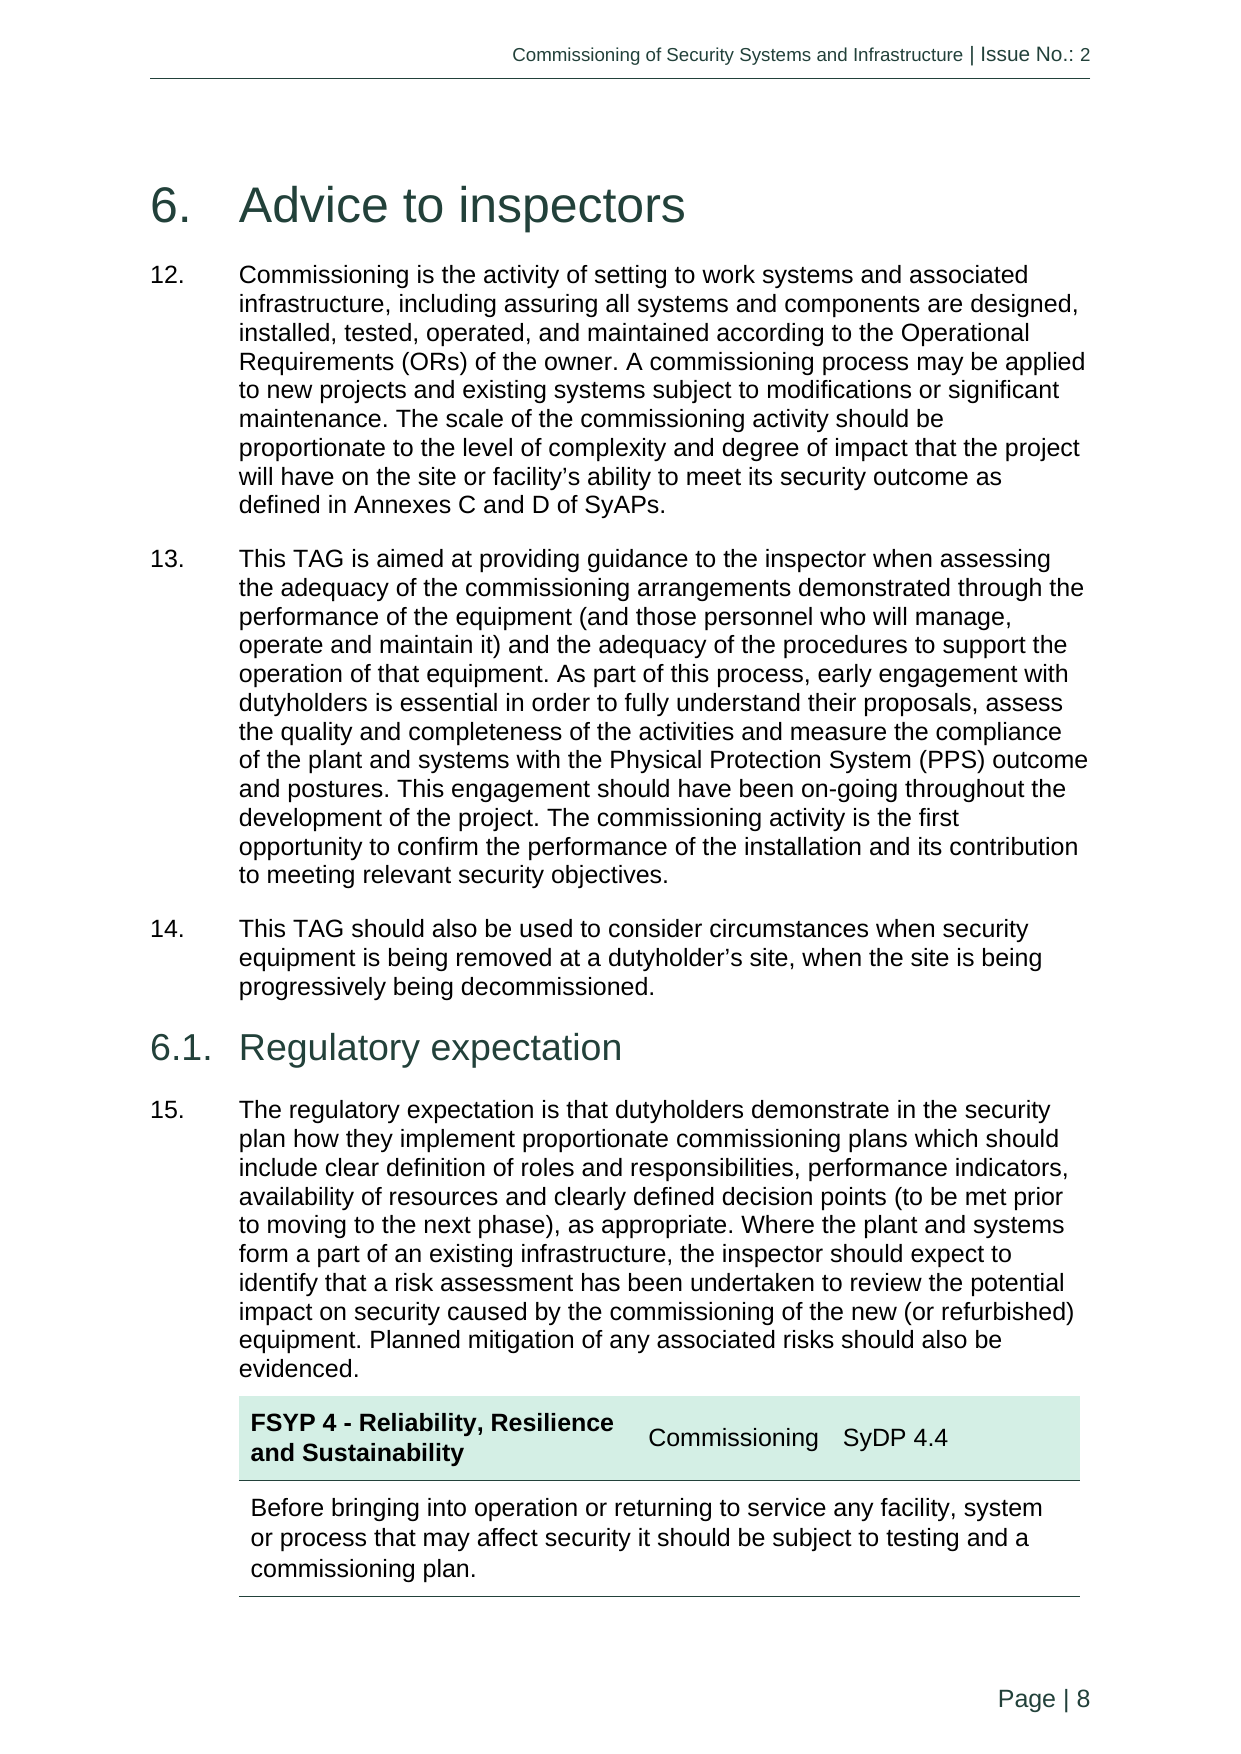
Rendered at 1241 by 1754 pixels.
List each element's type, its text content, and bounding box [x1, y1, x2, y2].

list The regulatory expectation is that dutyholders demonstrate in the security plan how they implement proportionate commissioning plans which should include clear definition of roles and responsibilities, performance indicators, availability of resources and clearly defined decision points (to be met prior to moving to the next phase), as appropriate. Where the plant and systems form a part of an existing infrastructure, the inspector should expect to identify that a risk assessment has been undertaken to review the potential impact on security caused by the commissioning of the new (or refurbished) equipment. Planned mitigation of any associated risks should also be evidenced. [150, 1096, 1090, 1383]
list Commissioning is the activity of setting to work systems and associated infrastructure, including assuring all systems and components are designed, installed, tested, operated, and maintained according to the Operational Requirements (ORs) of the owner. A commissioning process may be applied to new projects and existing systems subject to modifications or significant maintenance. The scale of the commissioning activity should be proportionate to the level of complexity and degree of impact that the project will have on the site or facility’s ability to meet its security outcome as defined in Annexes C and D of SyAPs. [150, 260, 1090, 519]
list This TAG is aimed at providing guidance to the inspector when assessing the adequacy of the commissioning arrangements demonstrated through the performance of the equipment (and those personnel who will manage, operate and maintain it) and the adequacy of the procedures to support the operation of that equipment. As part of this process, early engagement with dutyholders is essential in order to fully understand their proposals, assess the quality and completeness of the activities and measure the compliance of the plant and systems with the Physical Protection System (PPS) outcome and postures. This engagement should have been on-going throughout the development of the project. The commissioning activity is the first opportunity to confirm the performance of the installation and its contribution to meeting relevant security objectives. [150, 544, 1090, 889]
table_header FSYP 4 - Reliability, Resilience and Sustainability [239, 1396, 636, 1480]
table_header SyDP 4.4 [831, 1396, 1080, 1480]
table_cell Before bringing into operation or returning to service any facility, system or process that may affect security it should be subject to testing and a commissioning plan. [239, 1481, 1080, 1596]
subtitle Regulatory expectation [150, 1025, 1090, 1068]
list This TAG should also be used to consider circumstances when security equipment is being removed at a dutyholder’s site, when the site is being progressively being decommissioned. [150, 914, 1090, 1000]
table_header Commissioning [636, 1396, 831, 1480]
subtitle Advice to inspectors [150, 175, 1090, 232]
